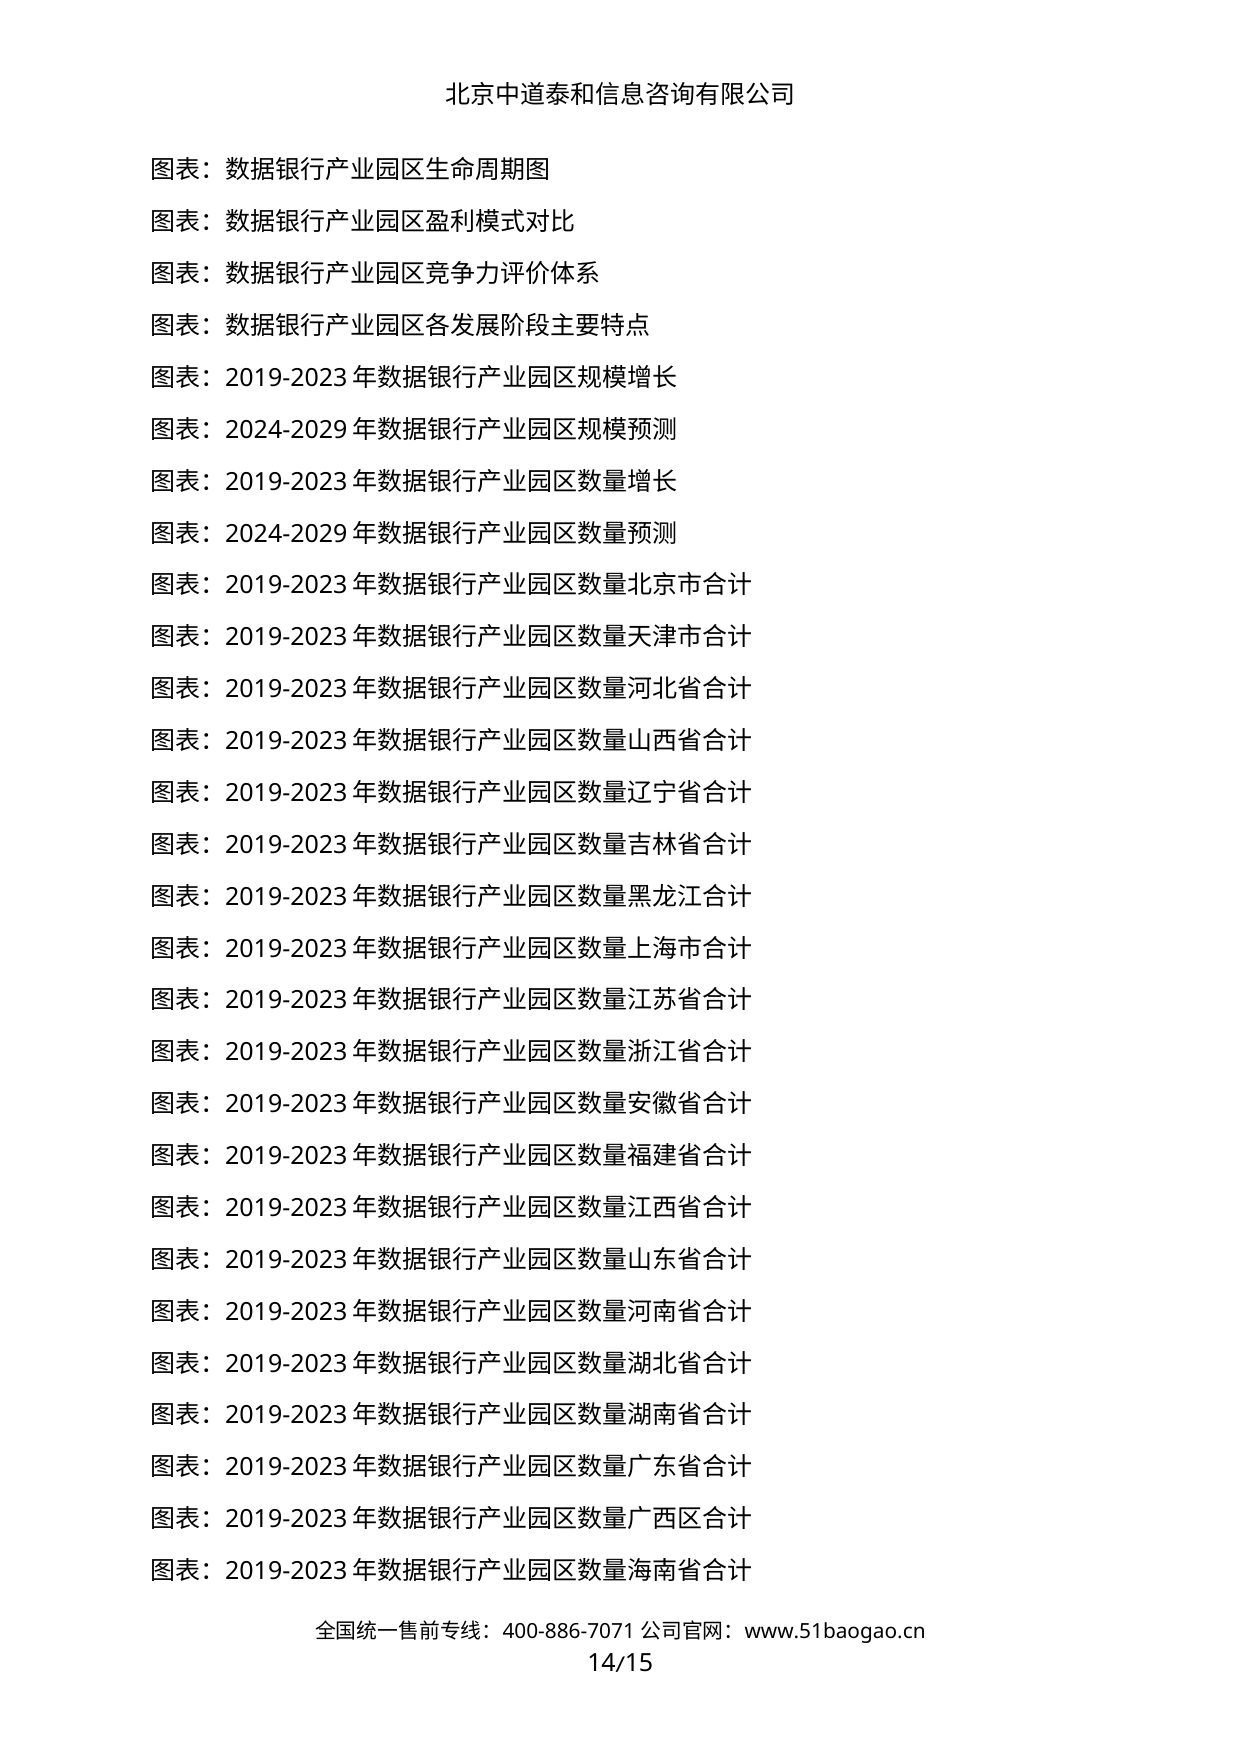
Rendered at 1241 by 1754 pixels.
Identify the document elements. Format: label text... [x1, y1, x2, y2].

text 图表：2019-2023年数据银行产业园区数量北京市合计 [150, 565, 1090, 601]
text 图表：数据银行产业园区生命周期图 [150, 150, 1090, 186]
text 图表：2019-2023年数据银行产业园区数量黑龙江合计 [150, 876, 1090, 912]
text 图表：2019-2023年数据银行产业园区数量江西省合计 [150, 1187, 1090, 1224]
text 图表：2019-2023年数据银行产业园区数量增长 [150, 461, 1090, 497]
text 图表：2019-2023年数据银行产业园区数量山东省合计 [150, 1239, 1090, 1276]
text 图表：2019-2023年数据银行产业园区数量河南省合计 [150, 1291, 1090, 1327]
text 图表：数据银行产业园区竞争力评价体系 [150, 254, 1090, 290]
text 图表：2019-2023年数据银行产业园区数量海南省合计 [150, 1551, 1090, 1587]
text 图表：数据银行产业园区各发展阶段主要特点 [150, 306, 1090, 342]
text 图表：2024-2029年数据银行产业园区数量预测 [150, 513, 1090, 549]
text 图表：2019-2023年数据银行产业园区数量浙江省合计 [150, 1032, 1090, 1068]
text 图表：2019-2023年数据银行产业园区数量河北省合计 [150, 669, 1090, 705]
text 图表：2019-2023年数据银行产业园区数量湖南省合计 [150, 1395, 1090, 1431]
text 图表：2019-2023年数据银行产业园区数量山西省合计 [150, 721, 1090, 757]
text 图表：2019-2023年数据银行产业园区数量天津市合计 [150, 617, 1090, 653]
text 图表：数据银行产业园区盈利模式对比 [150, 202, 1090, 238]
text 图表：2019-2023年数据银行产业园区数量辽宁省合计 [150, 772, 1090, 809]
text 图表：2019-2023年数据银行产业园区数量吉林省合计 [150, 824, 1090, 861]
text 图表：2019-2023年数据银行产业园区数量江苏省合计 [150, 980, 1090, 1016]
text 图表：2019-2023年数据银行产业园区数量湖北省合计 [150, 1343, 1090, 1379]
text 图表：2019-2023年数据银行产业园区数量上海市合计 [150, 928, 1090, 964]
text 图表：2019-2023年数据银行产业园区数量安徽省合计 [150, 1084, 1090, 1120]
text 图表：2019-2023年数据银行产业园区数量广东省合计 [150, 1447, 1090, 1483]
text 图表：2019-2023年数据银行产业园区数量广西区合计 [150, 1499, 1090, 1535]
text 图表：2019-2023年数据银行产业园区数量福建省合计 [150, 1136, 1090, 1172]
text 图表：2024-2029年数据银行产业园区规模预测 [150, 409, 1090, 446]
text 图表：2019-2023年数据银行产业园区规模增长 [150, 357, 1090, 394]
